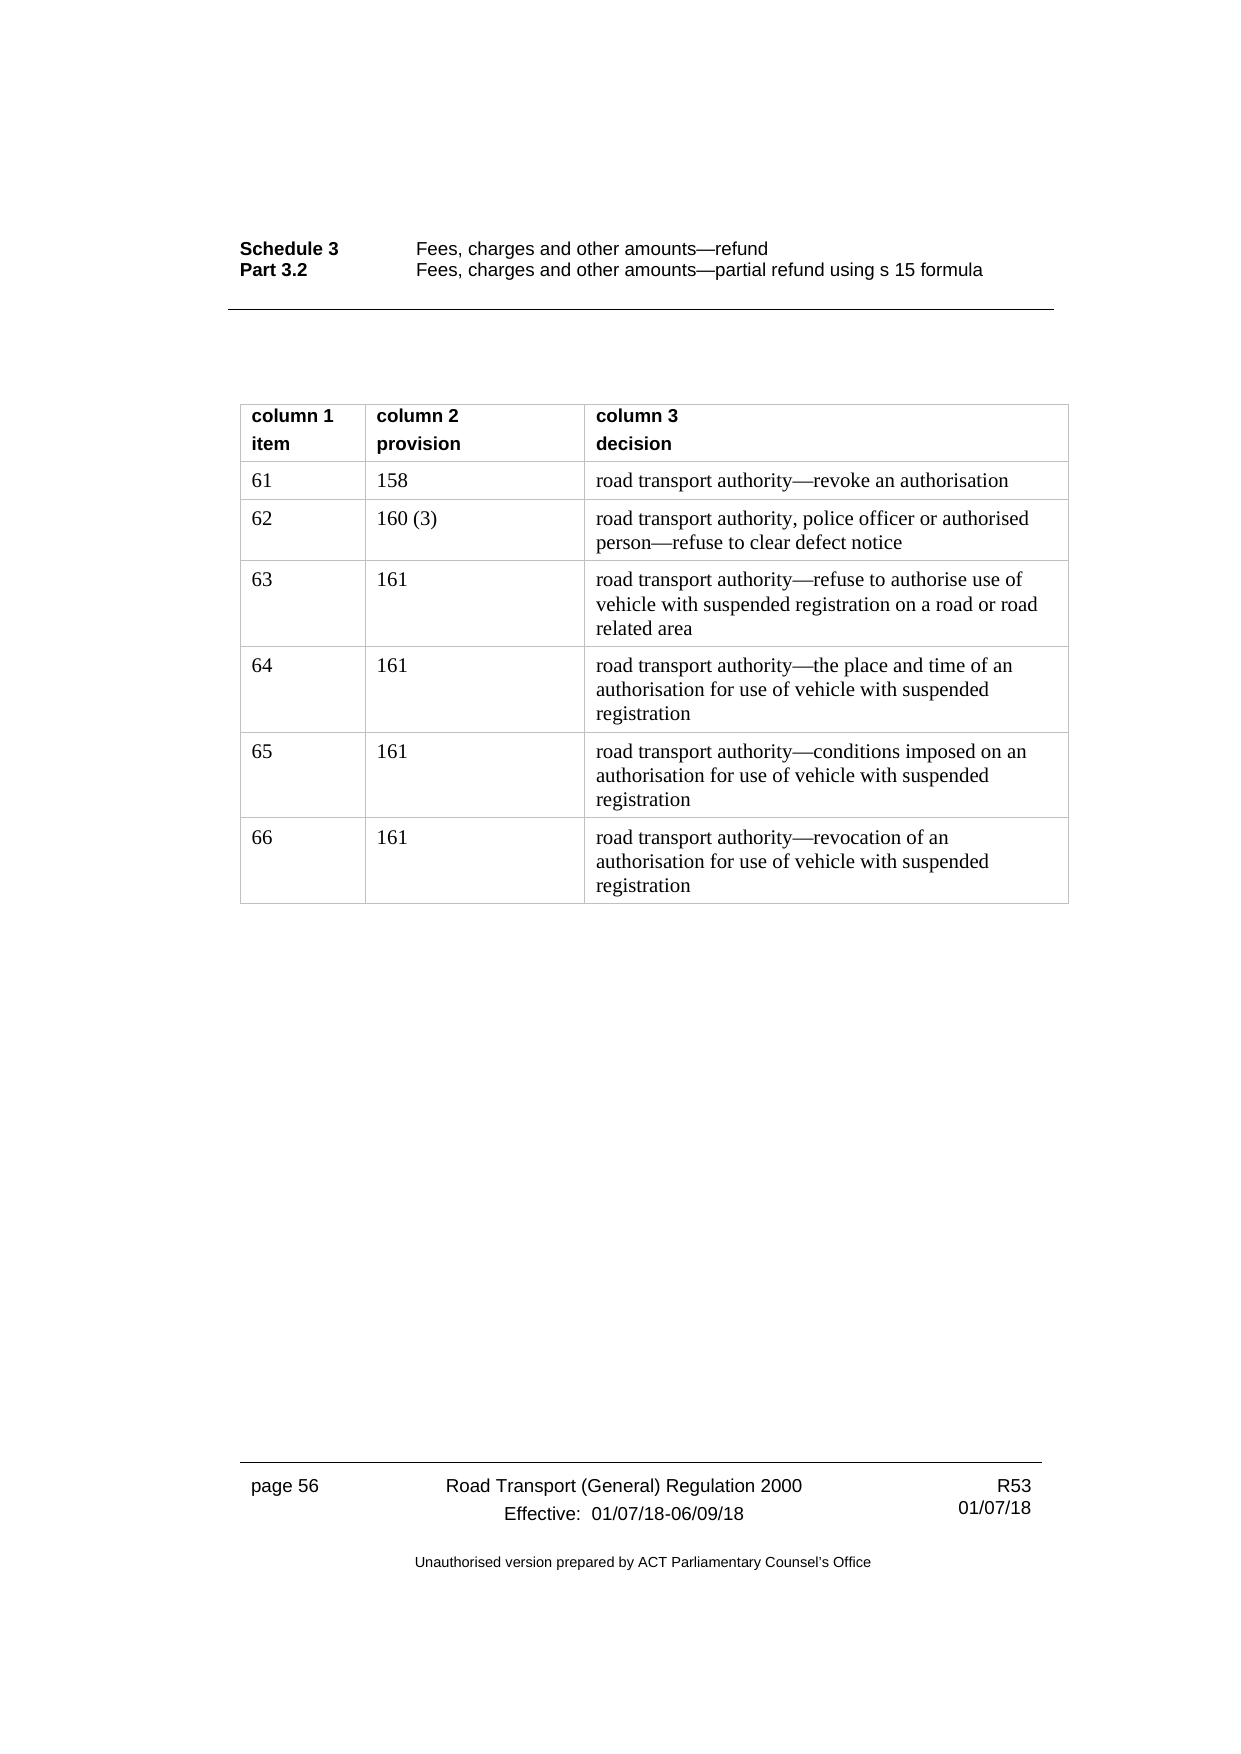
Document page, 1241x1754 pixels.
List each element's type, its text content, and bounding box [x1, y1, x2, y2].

table_cell 161 [366, 561, 584, 646]
table_cell 161 [366, 818, 584, 903]
table_cell road transport authority—revoke an authorisation [585, 462, 1068, 498]
table_header column 1 item [241, 405, 365, 461]
table_cell 63 [241, 561, 365, 646]
table_header column 2 provision [366, 405, 584, 461]
table_cell 62 [241, 500, 365, 560]
table_cell road transport authority—refuse to authorise use of vehicle with suspended registration on a road or road related area [585, 561, 1068, 646]
table_cell road transport authority—the place and time of an authorisation for use of vehicle with suspended registration [585, 647, 1068, 732]
table_cell 160 (3) [366, 500, 584, 560]
table_cell 66 [241, 818, 365, 903]
table_header column 3 decision [585, 405, 1068, 461]
table_cell 161 [366, 733, 584, 817]
table_cell 161 [366, 647, 584, 732]
table_cell road transport authority—conditions imposed on an authorisation for use of vehicle with suspended registration [585, 733, 1068, 817]
table_cell 64 [241, 647, 365, 732]
table_cell road transport authority, police officer or authorised person—refuse to clear defect notice [585, 500, 1068, 560]
table_cell road transport authority—revocation of an authorisation for use of vehicle with suspended registration [585, 818, 1068, 903]
table_cell 61 [241, 462, 365, 498]
table_cell 65 [241, 733, 365, 817]
table_cell 158 [366, 462, 584, 498]
